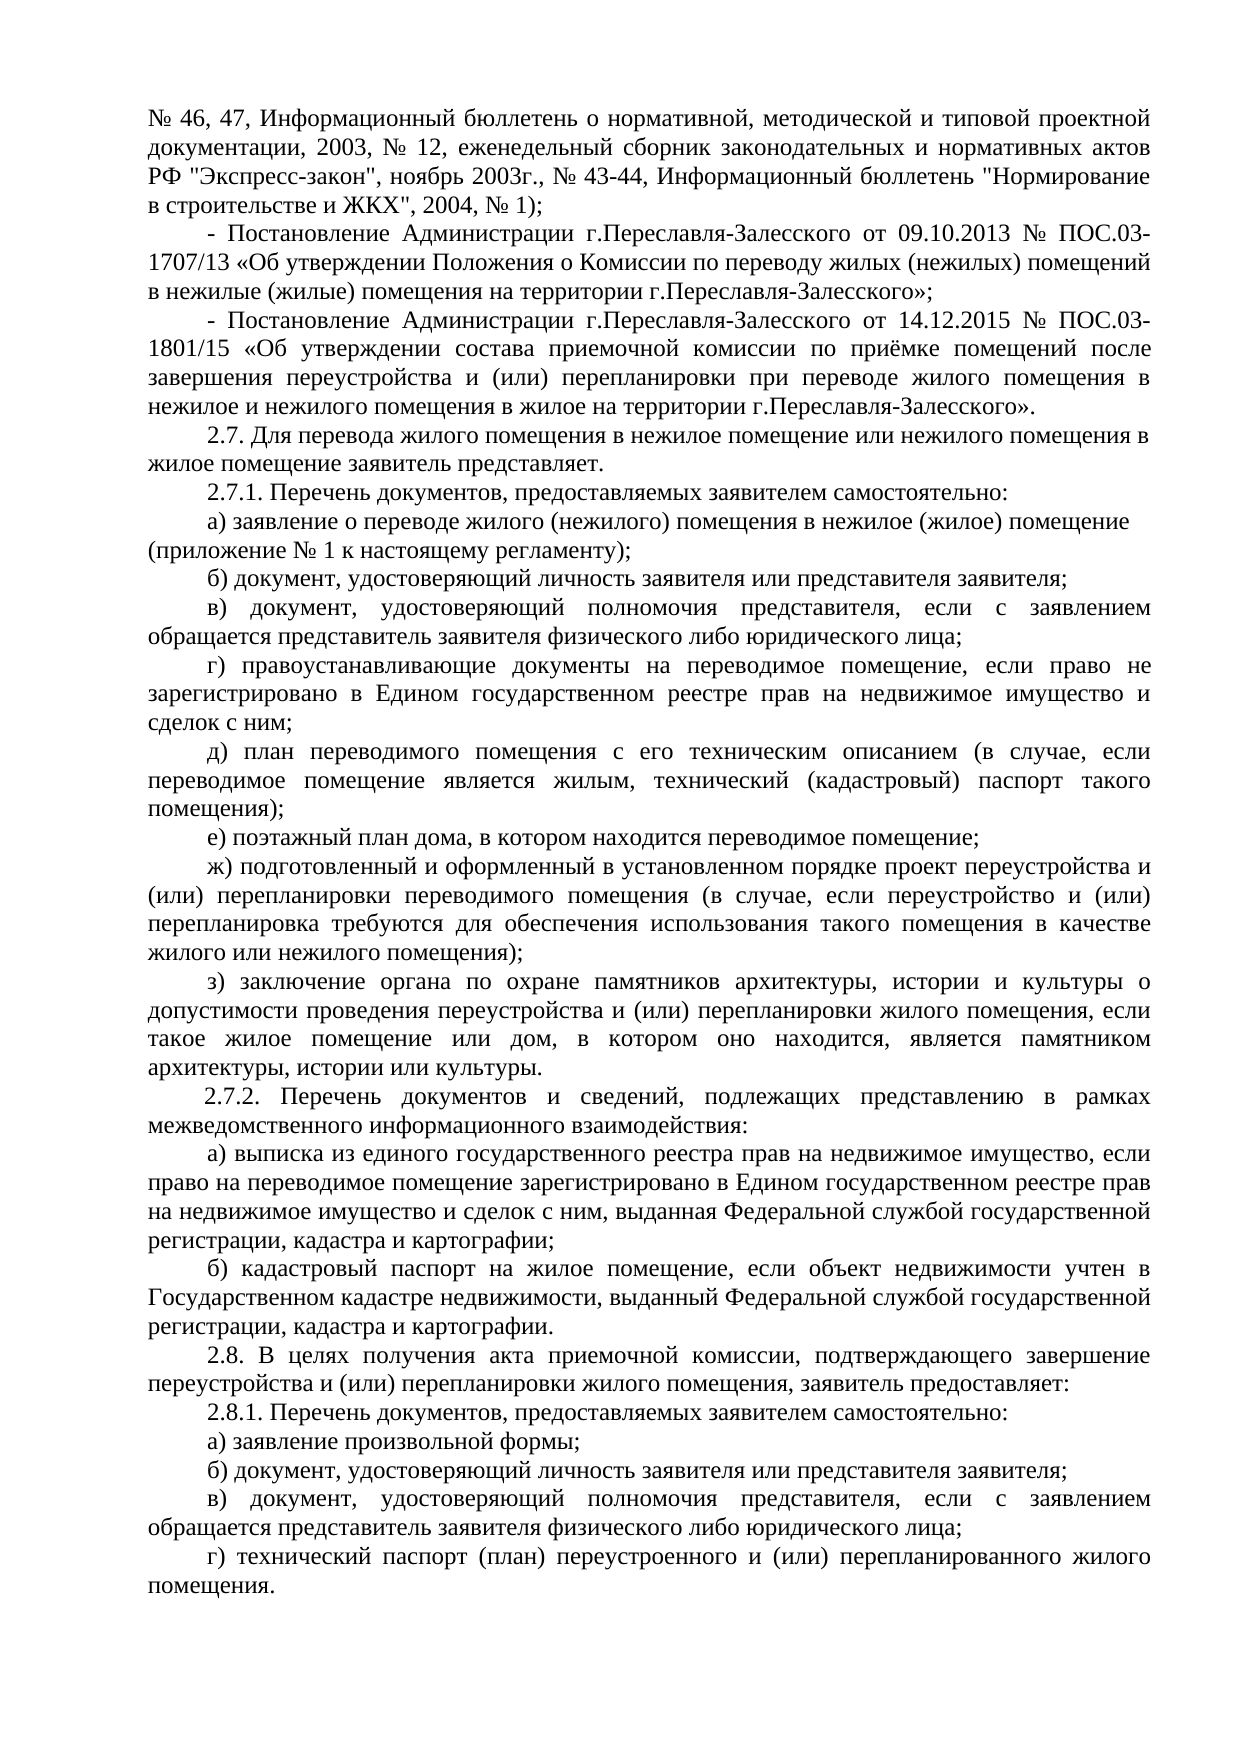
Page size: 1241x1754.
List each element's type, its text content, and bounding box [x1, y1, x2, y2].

text 2.8.1. Перечень документов, предоставляемых заявителем самостоятельно: [148, 1397, 1152, 1426]
text з) заключение органа по охране памятников архитектуры, истории и культуры о допустимости проведения переустройства и (или) перепланировки жилого помещения, если такое жилое помещение или дом, в котором оно находится, является памятником архитектуры, истории или культуры. [148, 966, 1152, 1081]
text б) документ, удостоверяющий личность заявителя или представителя заявителя; [148, 1455, 1152, 1483]
text г) технический паспорт (план) переустроенного и (или) перепланированного жилого помещения. [148, 1541, 1152, 1598]
text г) правоустанавливающие документы на переводимое помещение, если право не зарегистрировано в Едином государственном реестре прав на недвижимое имущество и сделок с ним; [148, 650, 1152, 736]
text ж) подготовленный и оформленный в установленном порядке проект переустройства и (или) перепланировки переводимого помещения (в случае, если переустройство и (или) перепланировка требуются для обеспечения использования такого помещения в качестве жилого или нежилого помещения); [148, 851, 1152, 966]
text б) кадастровый паспорт на жилое помещение, если объект недвижимости учтен в Государственном кадастре недвижимости, выданный Федеральной службой государственной регистрации, кадастра и картографии. [148, 1253, 1152, 1340]
text в) документ, удостоверяющий полномочия представителя, если с заявлением обращается представитель заявителя физического либо юридического лица; [148, 592, 1152, 650]
text б) документ, удостоверяющий личность заявителя или представителя заявителя; [148, 563, 1152, 592]
text - Постановление Администрации г.Переславля-Залесского от 14.12.2015 № ПОС.03-1801/15 «Об утверждении состава приемочной комиссии по приëмке помещений после завершения переустройства и (или) перепланировки при переводе жилого помещения в нежилое и нежилого помещения в жилое на территории г.Переславля-Залесского». [148, 305, 1152, 420]
text (приложение № 1 к настоящему регламенту); [148, 535, 1152, 563]
text 2.7.2. Перечень документов и сведений, подлежащих представлению в рамках межведомственного информационного взаимодействия: [148, 1081, 1152, 1138]
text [148, 103, 1152, 218]
text а) заявление произвольной формы; [148, 1426, 1152, 1455]
text в) документ, удостоверяющий полномочия представителя, если с заявлением обращается представитель заявителя физического либо юридического лица; [148, 1483, 1152, 1541]
text а) выписка из единого государственного реестра прав на недвижимое имущество, если право на переводимое помещение зарегистрировано в Едином государственном реестре прав на недвижимое имущество и сделок с ним, выданная Федеральной службой государственной регистрации, кадастра и картографии; [148, 1138, 1152, 1253]
text 2.7. Для перевода жилого помещения в нежилое помещение или нежилого помещения в жилое помещение заявитель представляет. [148, 420, 1152, 477]
text д) план переводимого помещения с его техническим описанием (в случае, если переводимое помещение является жилым, технический (кадастровый) паспорт такого помещения); [148, 736, 1152, 822]
subtitle а) заявление о переводе жилого (нежилого) помещения в нежилое (жилое) помещение [148, 506, 1152, 535]
text 2.8. В целях получения акта приемочной комиссии, подтверждающего завершение переустройства и (или) перепланировки жилого помещения, заявитель предоставляет: [148, 1340, 1152, 1397]
text - Постановление Администрации г.Переславля-Залесского от 09.10.2013 № ПОС.03-1707/13 «Об утверждении Положения о Комиссии по переводу жилых (нежилых) помещений в нежилые (жилые) помещения на территории г.Переславля-Залесского»; [148, 218, 1152, 305]
text е) поэтажный план дома, в котором находится переводимое помещение; [148, 822, 1152, 851]
text 2.7.1. Перечень документов, предоставляемых заявителем самостоятельно: [148, 477, 1152, 506]
